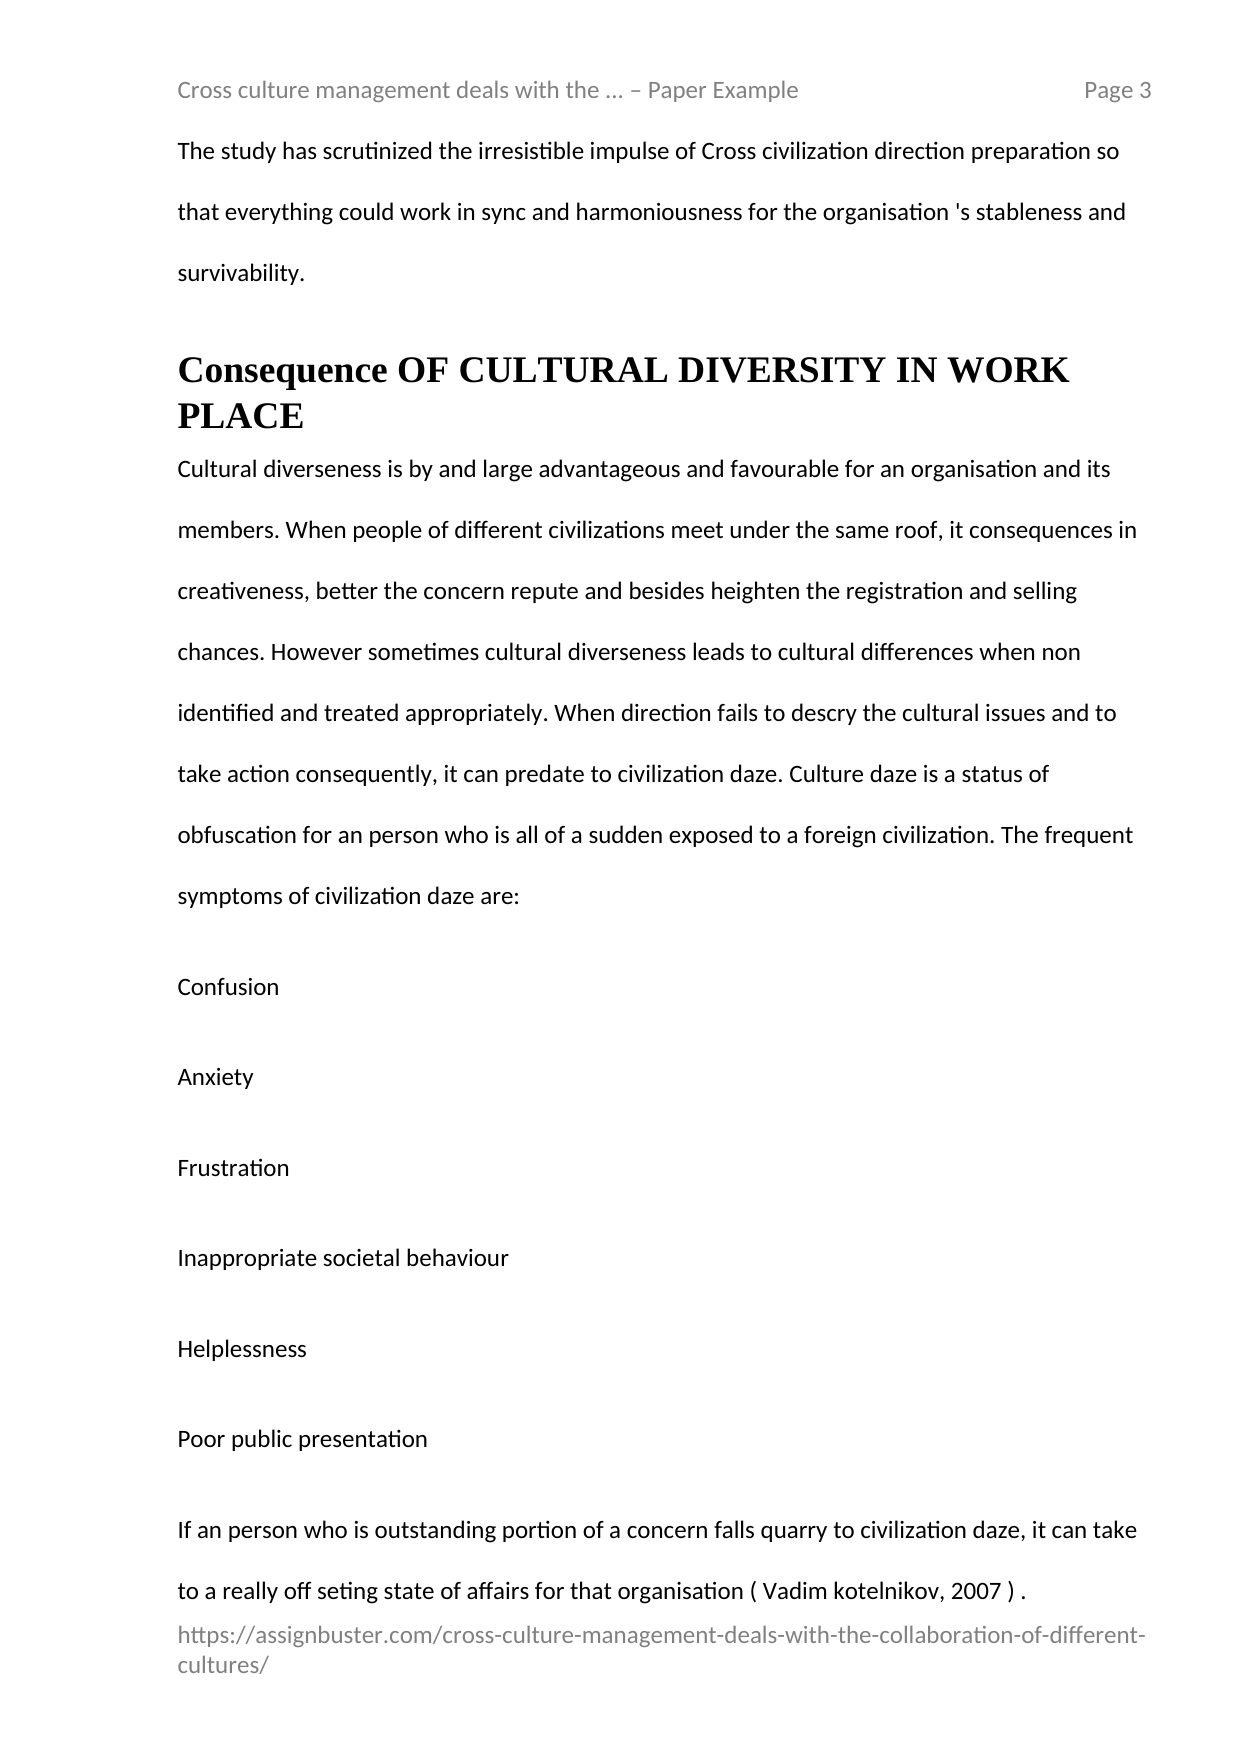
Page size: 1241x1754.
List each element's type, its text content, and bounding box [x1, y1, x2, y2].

subtitle Consequence OF CULTURAL DIVERSITY IN WORK PLACE [177, 347, 1152, 437]
text Helplessness [177, 1333, 1152, 1363]
text Inappropriate societal behaviour [177, 1242, 1152, 1273]
text Anxiety [177, 1061, 1152, 1092]
text Frustration [177, 1152, 1152, 1182]
text Cultural diverseness is by and large advantageous and favourable for an organisation and its members. When people of different civilizations meet under the same roof, it consequences in creativeness, better the concern repute and besides heighten the registration and selling chances. However sometimes cultural diverseness leads to cultural differences when non identified and treated appropriately. When direction fails to descry the cultural issues and to take action consequently, it can predate to civilization daze. Culture daze is a status of obfuscation for an person who is all of a sudden exposed to a foreign civilization. The frequent symptoms of civilization daze are: [177, 453, 1152, 911]
text Poor public presentation [177, 1423, 1152, 1454]
text Confusion [177, 971, 1152, 1001]
text The study has scrutinized the irresistible impulse of Cross civilization direction preparation so that everything could work in sync and harmoniousness for the organisation 's stableness and survivability. [177, 135, 1152, 287]
text If an person who is outstanding portion of a concern falls quarry to civilization daze, it can take to a really off seting state of affairs for that organisation ( Vadim kotelnikov, 2007 ) . [177, 1514, 1152, 1606]
